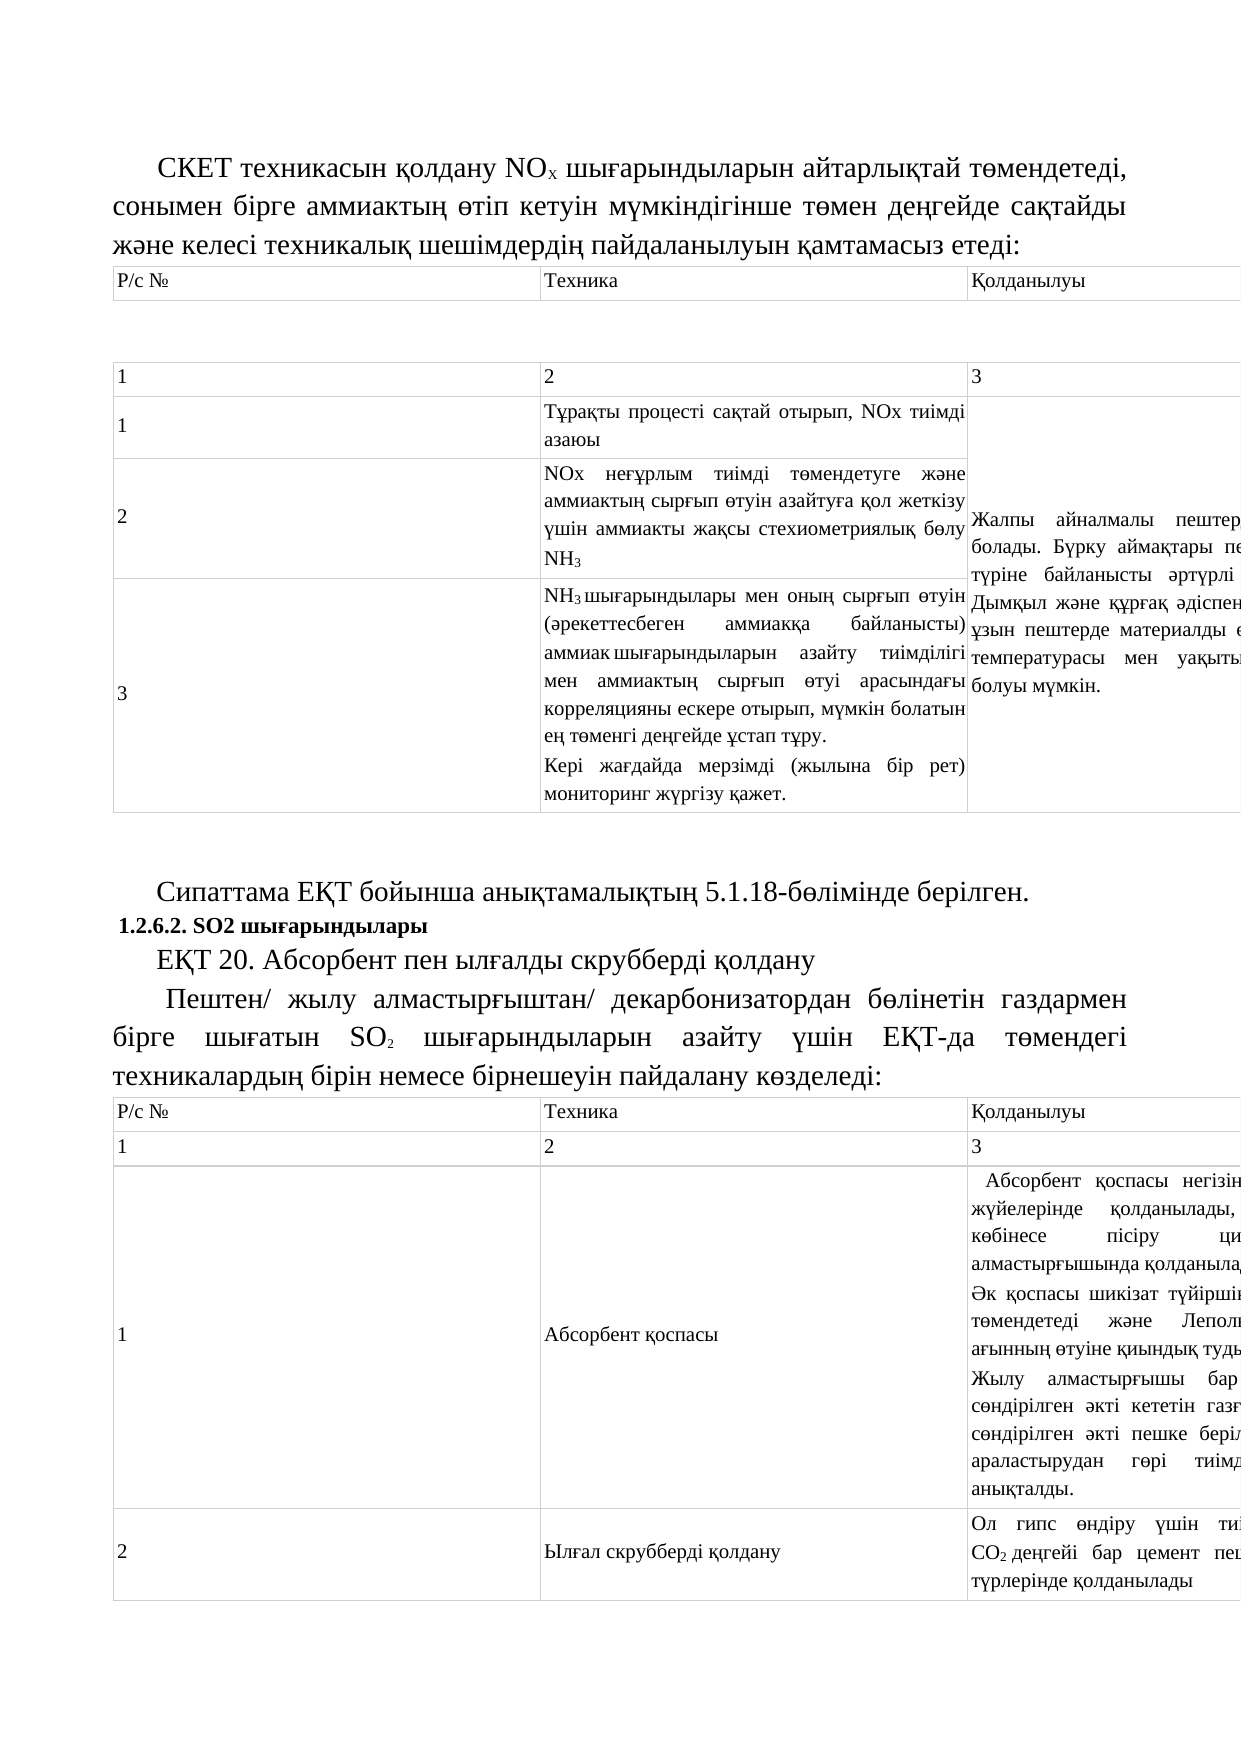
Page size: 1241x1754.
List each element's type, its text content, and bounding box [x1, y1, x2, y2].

text Пештен/ жылу алмастырғыштан/ декарбонизатордан бөлінетін газдармен бірге шығатын SO2 шығарындыларын азайту үшін ЕҚТ-да төмендегі техникалардың бірін немесе бірнешеуін пайдалану көзделеді: [112, 981, 1128, 1092]
text Сипаттама ЕҚТ бойынша анықтамалықтың 5.1.18-бөлімінде берілген. [112, 874, 1128, 907]
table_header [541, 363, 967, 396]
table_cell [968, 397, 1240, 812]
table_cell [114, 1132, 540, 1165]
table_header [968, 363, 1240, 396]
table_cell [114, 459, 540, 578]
text СКЕТ техникасын қолдану NOX шығарындыларын айтарлықтай төмендетеді, сонымен бірге аммиактың өтіп кетуін мүмкіндігінше төмен деңгейде сақтайды және келесі техникалық шешімдердің пайдаланылуын қамтамасыз етеді: [112, 150, 1128, 261]
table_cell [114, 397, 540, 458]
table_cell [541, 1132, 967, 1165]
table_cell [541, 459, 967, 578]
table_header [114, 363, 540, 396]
text ЕҚТ 20. Абсорбент пен ылғалды скрубберді қолдану [112, 942, 1128, 976]
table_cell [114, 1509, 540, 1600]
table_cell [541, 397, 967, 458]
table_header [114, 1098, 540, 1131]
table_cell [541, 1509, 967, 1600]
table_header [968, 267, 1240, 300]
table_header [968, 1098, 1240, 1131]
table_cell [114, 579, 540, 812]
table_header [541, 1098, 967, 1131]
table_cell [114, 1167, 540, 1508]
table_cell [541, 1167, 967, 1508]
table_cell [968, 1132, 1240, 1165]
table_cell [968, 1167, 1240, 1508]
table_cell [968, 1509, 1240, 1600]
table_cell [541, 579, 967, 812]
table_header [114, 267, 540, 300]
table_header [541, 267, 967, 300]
text 1.2.6.2. SO2 шығарындылары [112, 912, 1128, 939]
